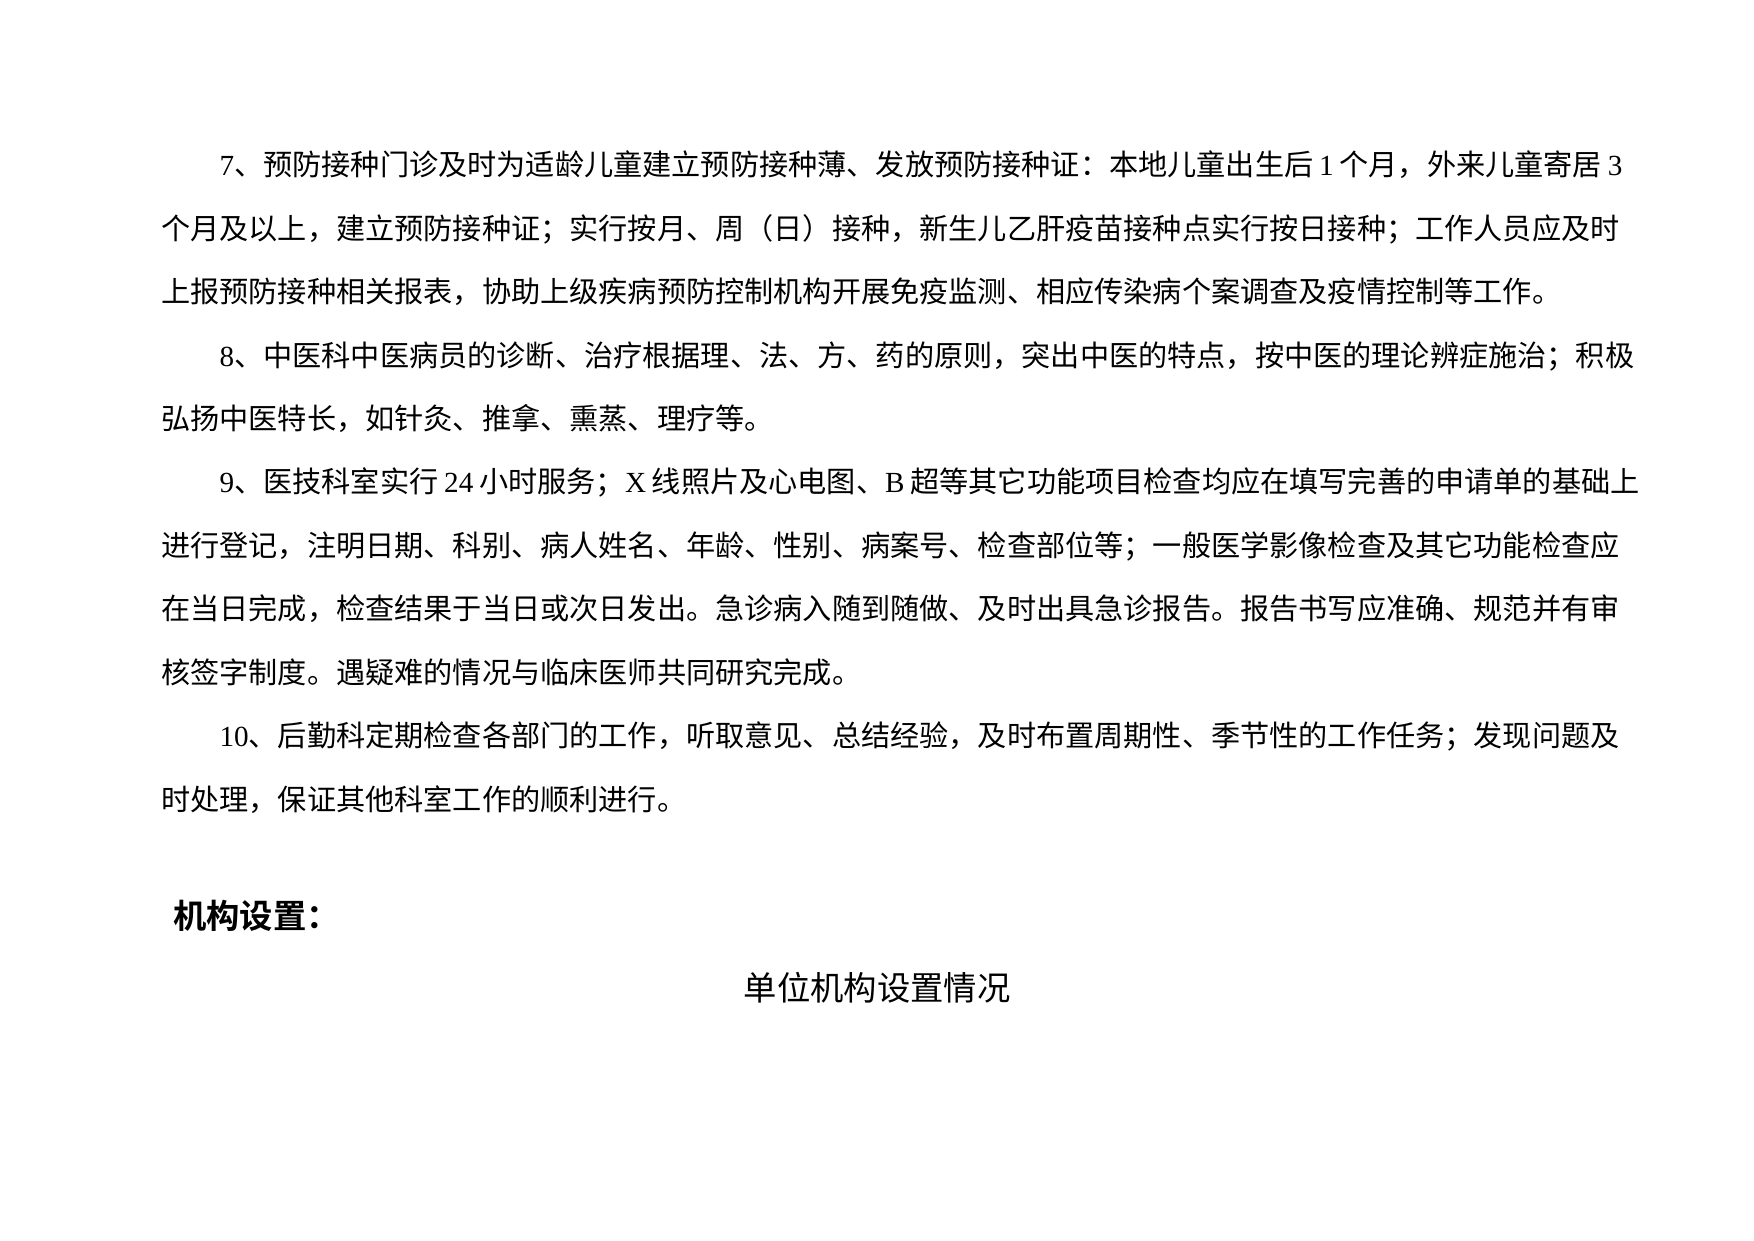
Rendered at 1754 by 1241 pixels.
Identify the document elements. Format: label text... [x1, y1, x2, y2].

text 7、预防接种门诊及时为适龄儿童建立预防接种薄、发放预防接种证：本地儿童出生后1个月，外来儿童寄居3个月及以上，建立预防接种证；实行按月、周（日）接种，新生儿乙肝疫苗接种点实行按日接种；工作人员应及时上报预防接种相关报表，协助上级疾病预防控制机构开展免疫监测、相应传染病个案调查及疫情控制等工作。 [161, 142, 1648, 311]
text 9、医技科室实行24小时服务；X线照片及心电图、B超等其它功能项目检查均应在填写完善的申请单的基础上进行登记，注明日期、科别、病人姓名、年龄、性别、病案号、检查部位等；一般医学影像检查及其它功能检查应在当日完成，检查结果于当日或次日发出。急诊病入随到随做、及时出具急诊报告。报告书写应准确、规范并有审核签字制度。遇疑难的情况与临床医师共同研究完成。 [161, 459, 1648, 692]
text 10、后勤科定期检查各部门的工作，听取意见、总结经验，及时布置周期性、季节性的工作任务；发现问题及时处理，保证其他科室工作的顺利进行。 [161, 713, 1648, 818]
text 机构设置： [106, 890, 1648, 938]
text 单位机构设置情况 [106, 962, 1648, 1010]
text 8、中医科中医病员的诊断、治疗根据理、法、方、药的原则，突出中医的特点，按中医的理论辨症施治；积极弘扬中医特长，如针灸、推拿、熏蒸、理疗等。 [161, 332, 1648, 438]
